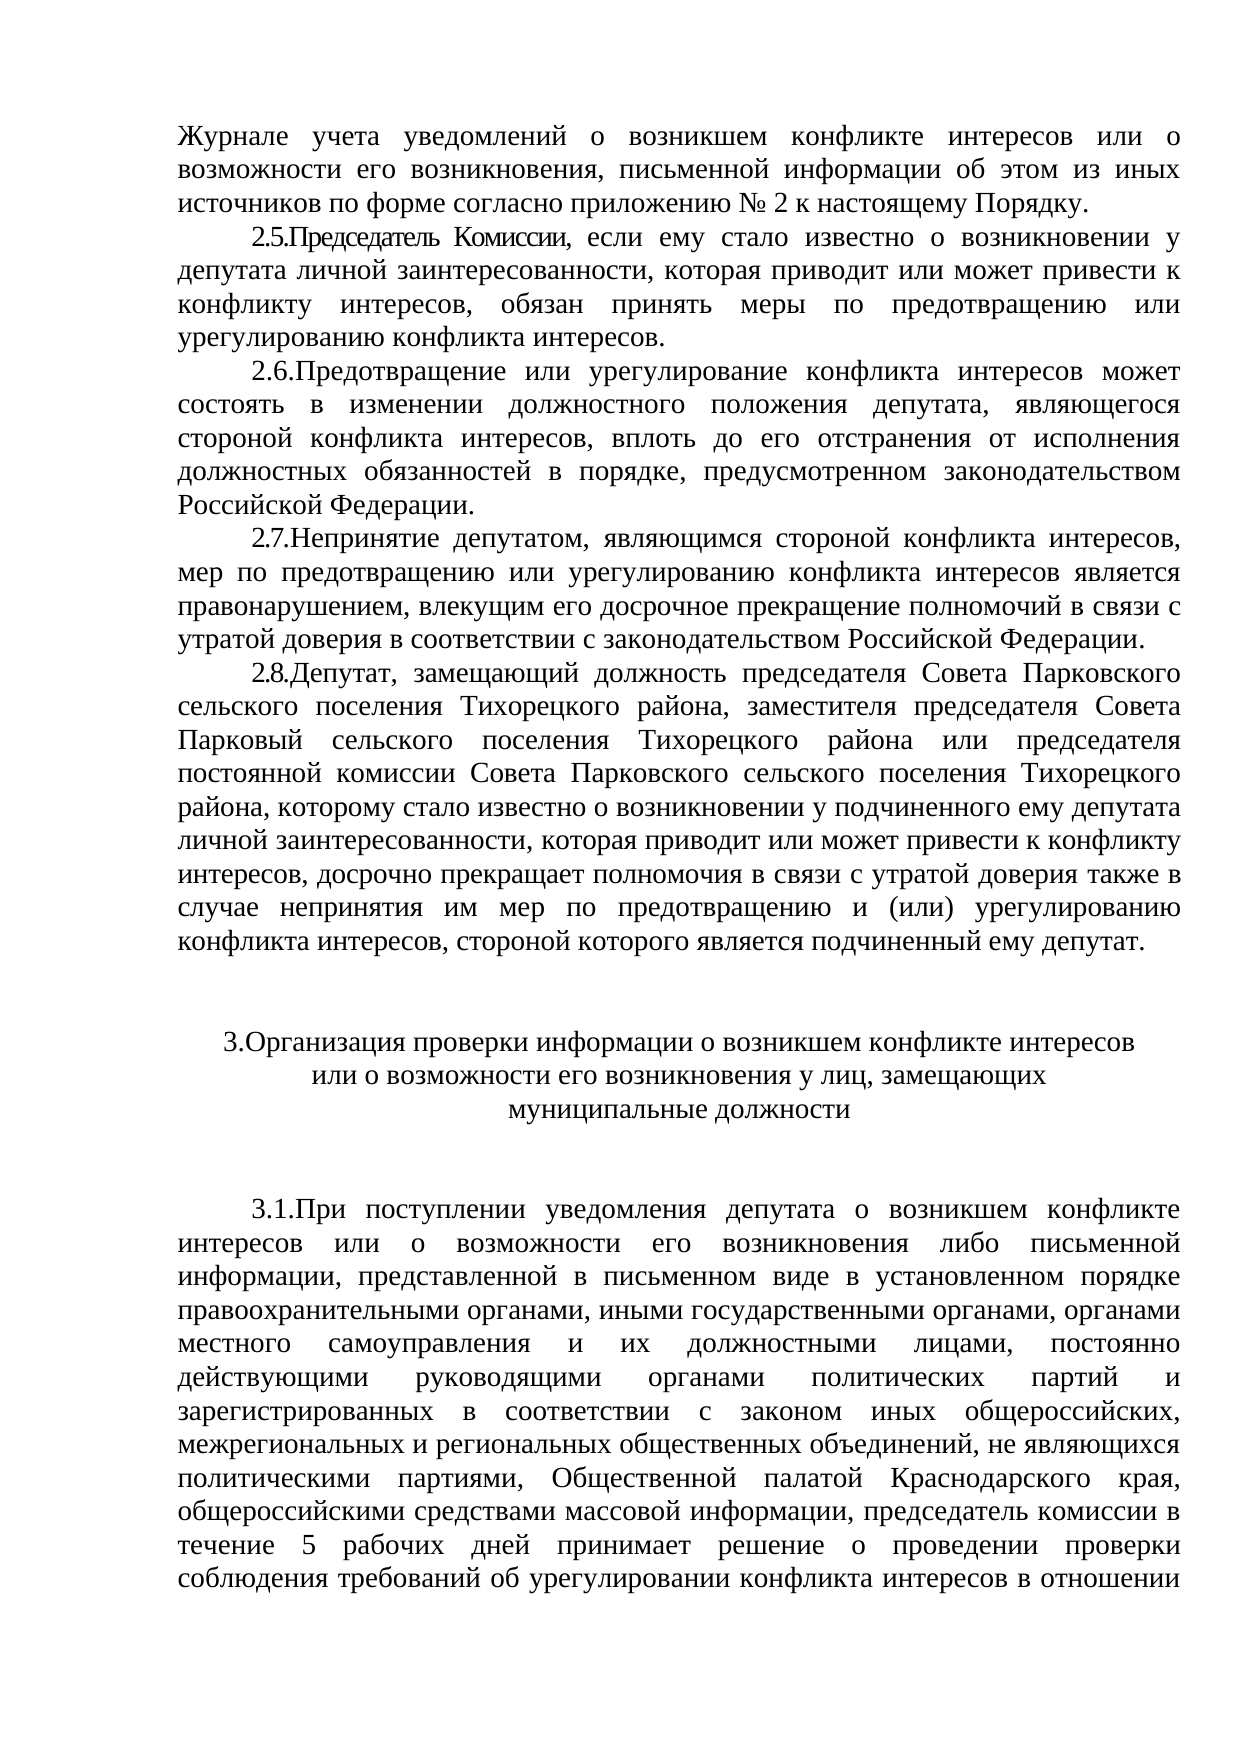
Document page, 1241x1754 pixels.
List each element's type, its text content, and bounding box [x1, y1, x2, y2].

text 2.8.Депутат, замещающий должность председателя Совета Парковского сельского поселения Тихорецкого района, заместителя председателя Совета Парковый сельского поселения Тихорецкого района или председателя постоянной комиссии Совета Парковского сельского поселения Тихорецкого района, которому стало известно о возникновении у подчиненного ему депутата личной заинтересованности, которая приводит или может привести к конфликту интересов, досрочно прекращает полномочия в связи с утратой доверия также в случае непринятия им мер по предотвращению и (или) урегулированию конфликта интересов, стороной которого является подчиненный ему депутат. [177, 655, 1181, 957]
text 3.Организация проверки информации о возникшем конфликте интересов [177, 1024, 1181, 1057]
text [177, 1191, 1181, 1594]
text 2.7.Непринятие депутатом, являющимся стороной конфликта интересов, мер по предотвращению или урегулированию конфликта интересов является правонарушением, влекущим его досрочное прекращение полномочий в связи с утратой доверия в соответствии с законодательством Российской Федерации. [177, 521, 1181, 655]
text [177, 118, 1181, 219]
text 2.5.Председатель Комиссии, если ему стало известно о возникновении у депутата личной заинтересованности, которая приводит или может привести к конфликту интересов, обязан принять меры по предотвращению или урегулированию конфликта интересов. [177, 219, 1181, 353]
text или о возможности его возникновения у лиц, замещающих [177, 1057, 1181, 1091]
text муниципальные должности [177, 1091, 1181, 1124]
text 2.6.Предотвращение или урегулирование конфликта интересов может состоять в изменении должностного положения депутата, являющегося стороной конфликта интересов, вплоть до его отстранения от исполнения должностных обязанностей в порядке, предусмотренном законодательством Российской Федерации. [177, 353, 1181, 521]
